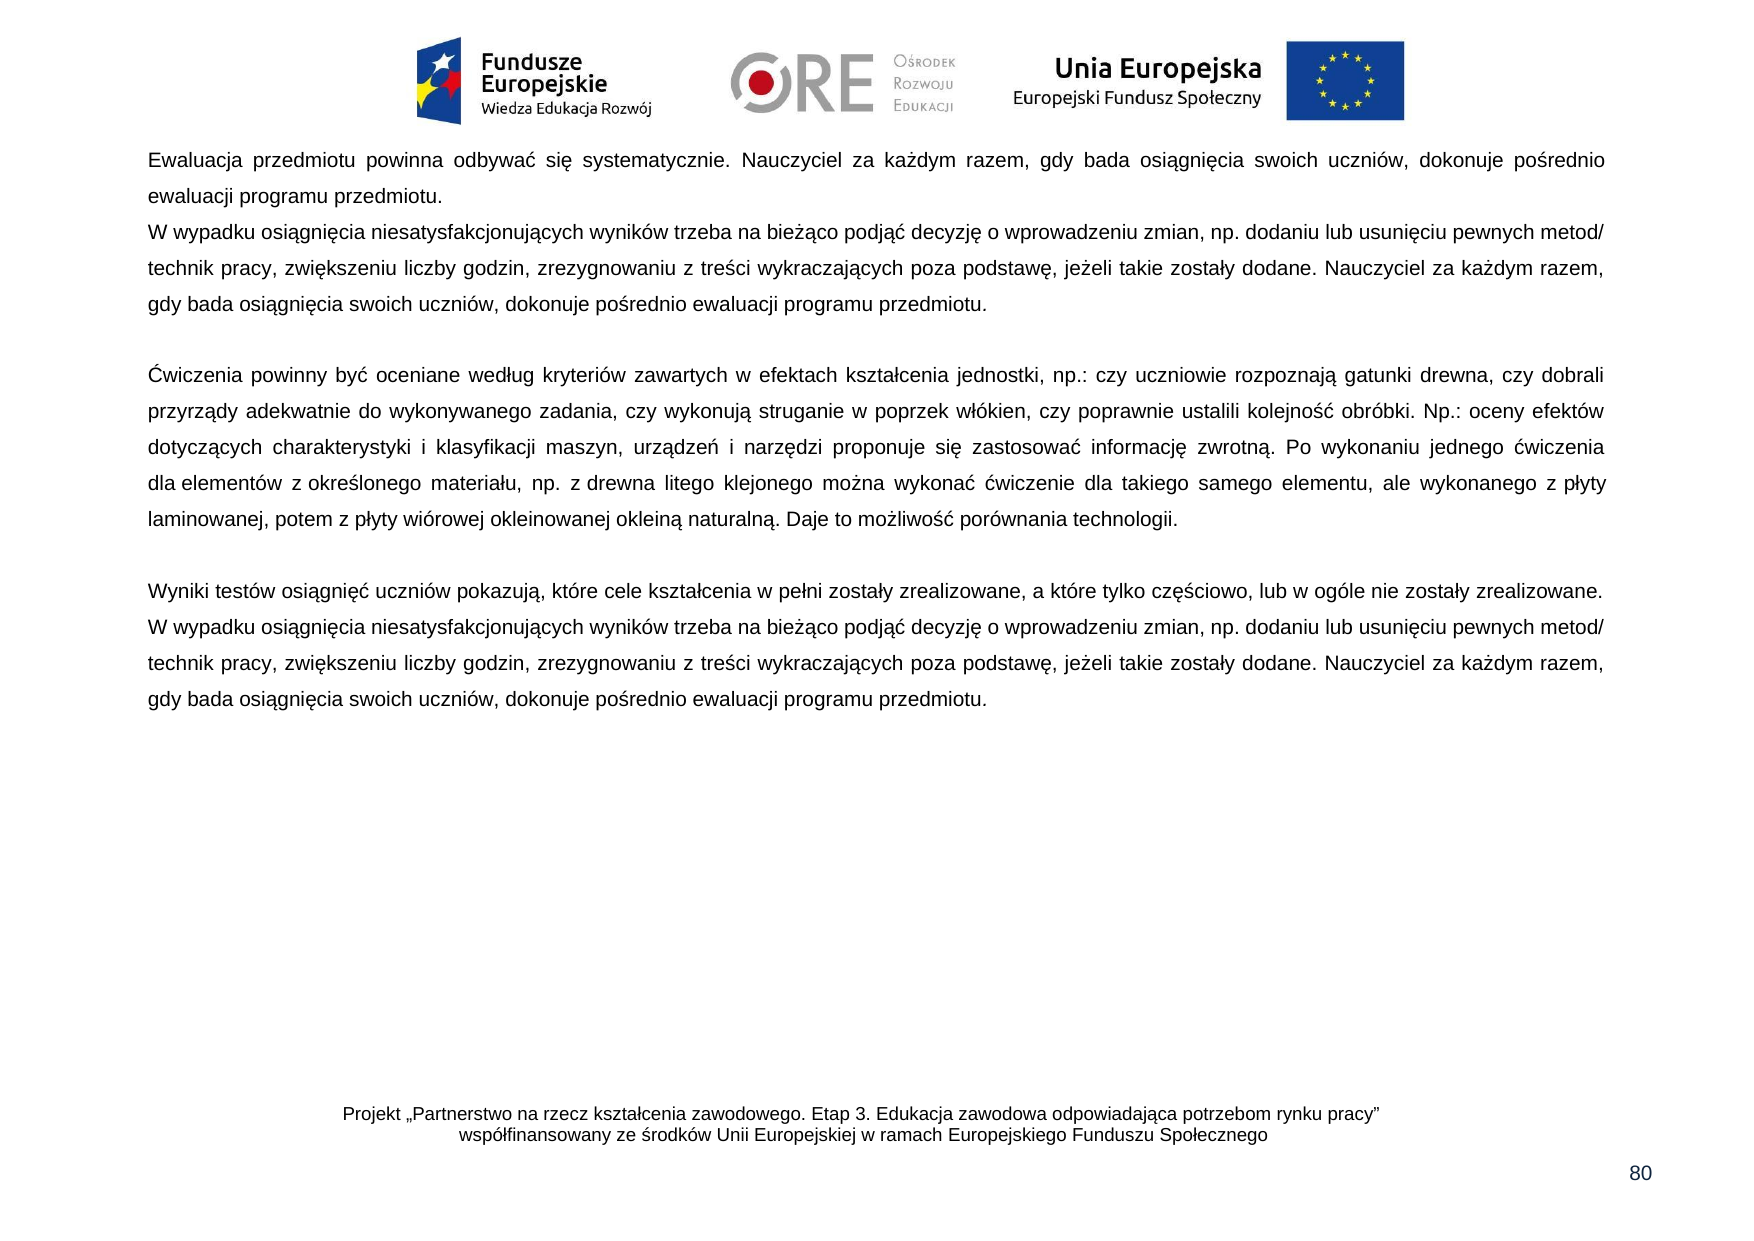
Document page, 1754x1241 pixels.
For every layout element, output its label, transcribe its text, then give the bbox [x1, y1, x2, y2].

text W wypadku osiągnięcia niesatysfakcjonujących wyników trzeba na bieżąco podjąć decyzję o wprowadzeniu zmian, np. dodaniu lub usunięciu pewnych metod/ technik pracy, zwiększeniu liczby godzin, zrezygnowaniu z treści wykraczających poza podstawę, jeżeli takie zostały dodane. Nauczyciel za każdym razem, gdy bada osiągnięcia swoich uczniów, dokonuje pośrednio ewaluacji programu przedmiotu. [148, 219, 1606, 315]
picture [395, 15, 1430, 146]
text Wyniki testów osiągnięć uczniów pokazują, które cele kształcenia w pełni zostały zrealizowane, a które tylko częściowo, lub w ogóle nie zostały zrealizowane. W wypadku osiągnięcia niesatysfakcjonujących wyników trzeba na bieżąco podjąć decyzję o wprowadzeniu zmian, np. dodaniu lub usunięciu pewnych metod/ technik pracy, zwiększeniu liczby godzin, zrezygnowaniu z treści wykraczających poza podstawę, jeżeli takie zostały dodane. Nauczyciel za każdym razem, gdy bada osiągnięcia swoich uczniów, dokonuje pośrednio ewaluacji programu przedmiotu. [148, 579, 1606, 711]
text Ćwiczenia powinny być oceniane według kryteriów zawartych w efektach kształcenia jednostki, np.: czy uczniowie rozpoznają gatunki drewna, czy dobrali przyrządy adekwatnie do wykonywanego zadania, czy wykonują struganie w poprzek włókien, czy poprawnie ustalili kolejność obróbki. Np.: oceny efektów dotyczących charakterystyki i klasyfikacji maszyn, urządzeń i narzędzi proponuje się zastosować informację zwrotną. Po wykonaniu jednego ćwiczenia dla elementów z określonego materiału, np. z drewna litego klejonego można wykonać ćwiczenie dla takiego samego elementu, ale wykonanego z płyty laminowanej, potem z płyty wiórowej okleinowanej okleiną naturalną. Daje to możliwość porównania technologii. [148, 363, 1606, 531]
text Ewaluacja przedmiotu powinna odbywać się systematycznie. Nauczyciel za każdym razem, gdy bada osiągnięcia swoich uczniów, dokonuje pośrednio ewaluacji programu przedmiotu. [148, 148, 1606, 207]
